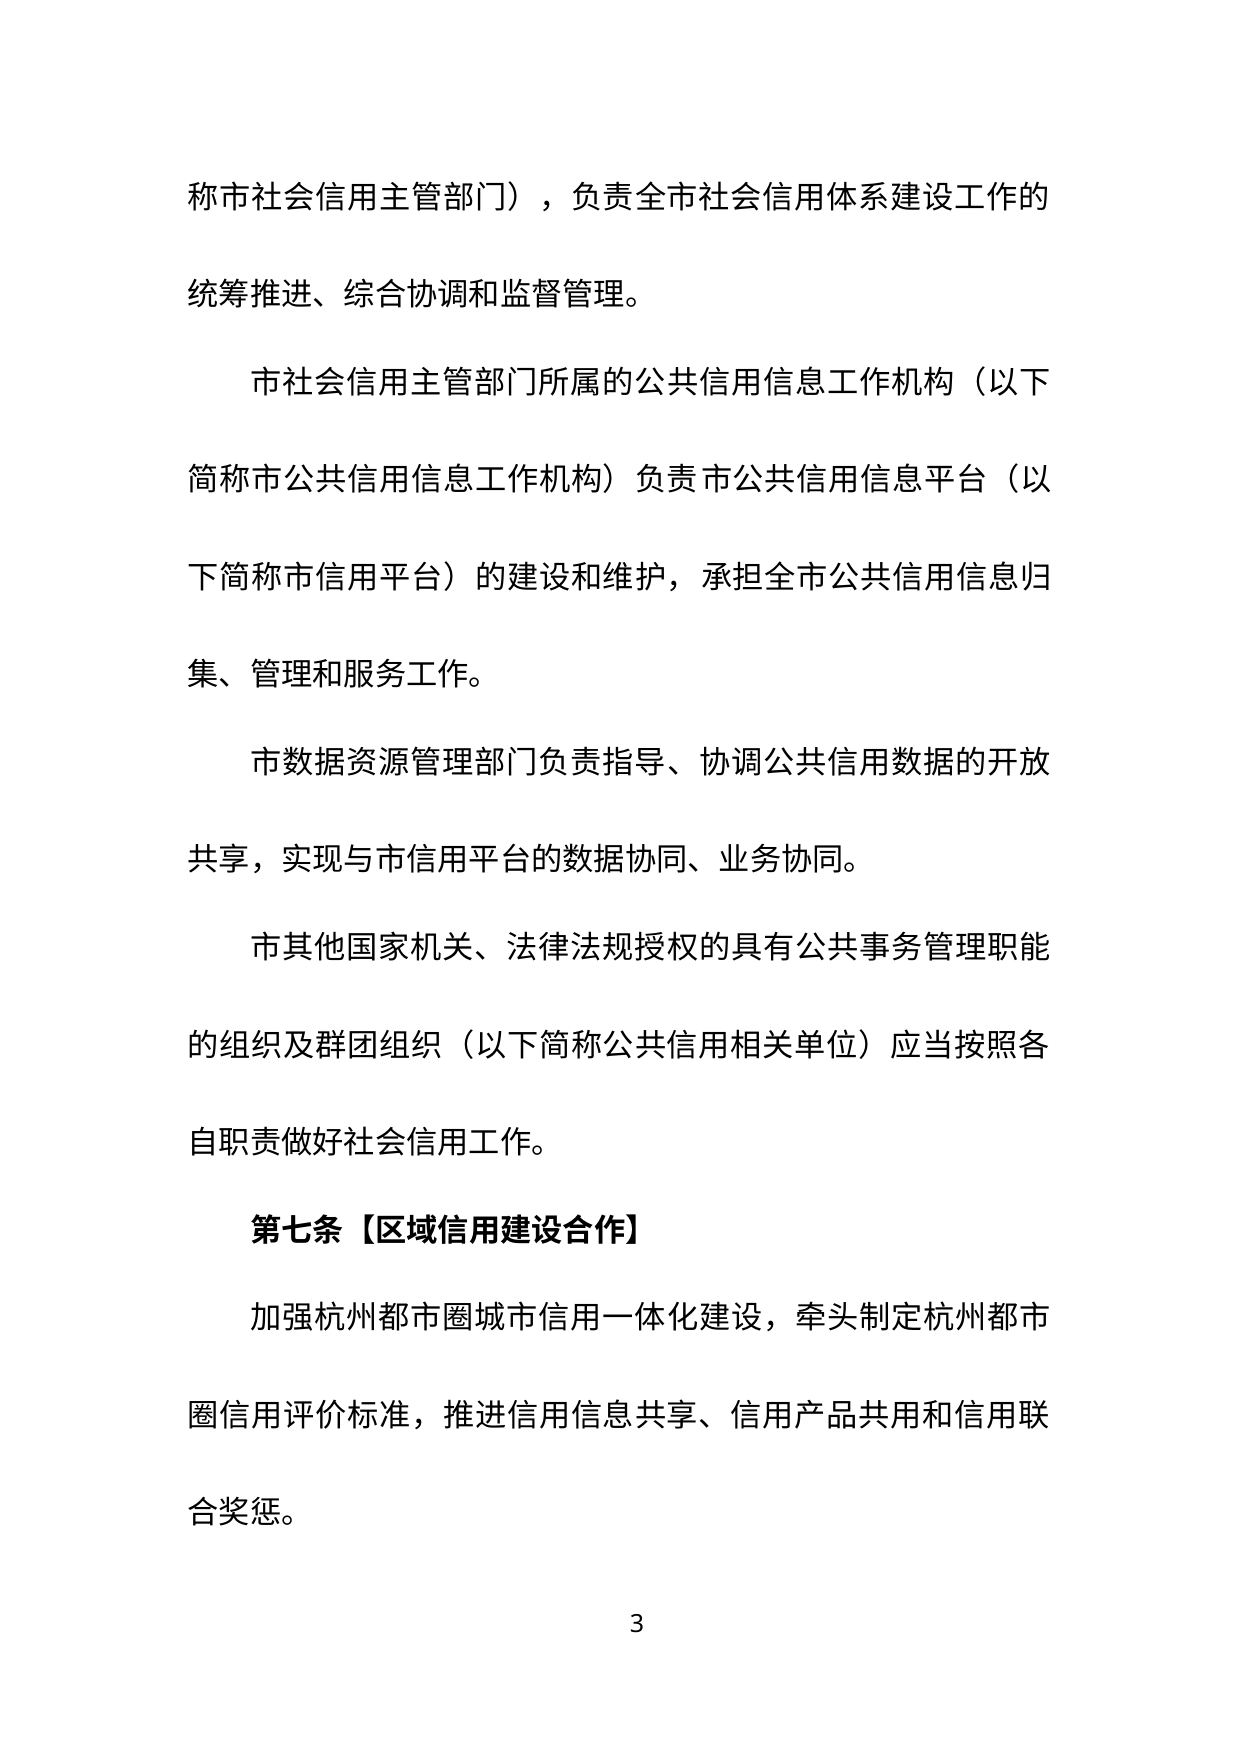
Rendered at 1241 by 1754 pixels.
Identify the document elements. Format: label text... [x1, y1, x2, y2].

text 市社会信用主管部门所属的公共信用信息工作机构（以下简称市公共信用信息工作机构）负责市公共信用信息平台（以下简称市信用平台）的建设和维护，承担全市公共信用信息归集、管理和服务工作。 [187, 347, 1053, 704]
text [187, 162, 1053, 324]
text 加强杭州都市圈城市信用一体化建设，牵头制定杭州都市圈信用评价标准，推进信用信息共享、信用产品共用和信用联合奖惩。 [187, 1282, 1053, 1542]
subtitle 第七条【区域信用建设合作】 [187, 1195, 1053, 1260]
text 市数据资源管理部门负责指导、协调公共信用数据的开放共享，实现与市信用平台的数据协同、业务协同。 [187, 727, 1053, 890]
text 市其他国家机关、法律法规授权的具有公共事务管理职能的组织及群团组织（以下简称公共信用相关单位）应当按照各自职责做好社会信用工作。 [187, 912, 1053, 1172]
